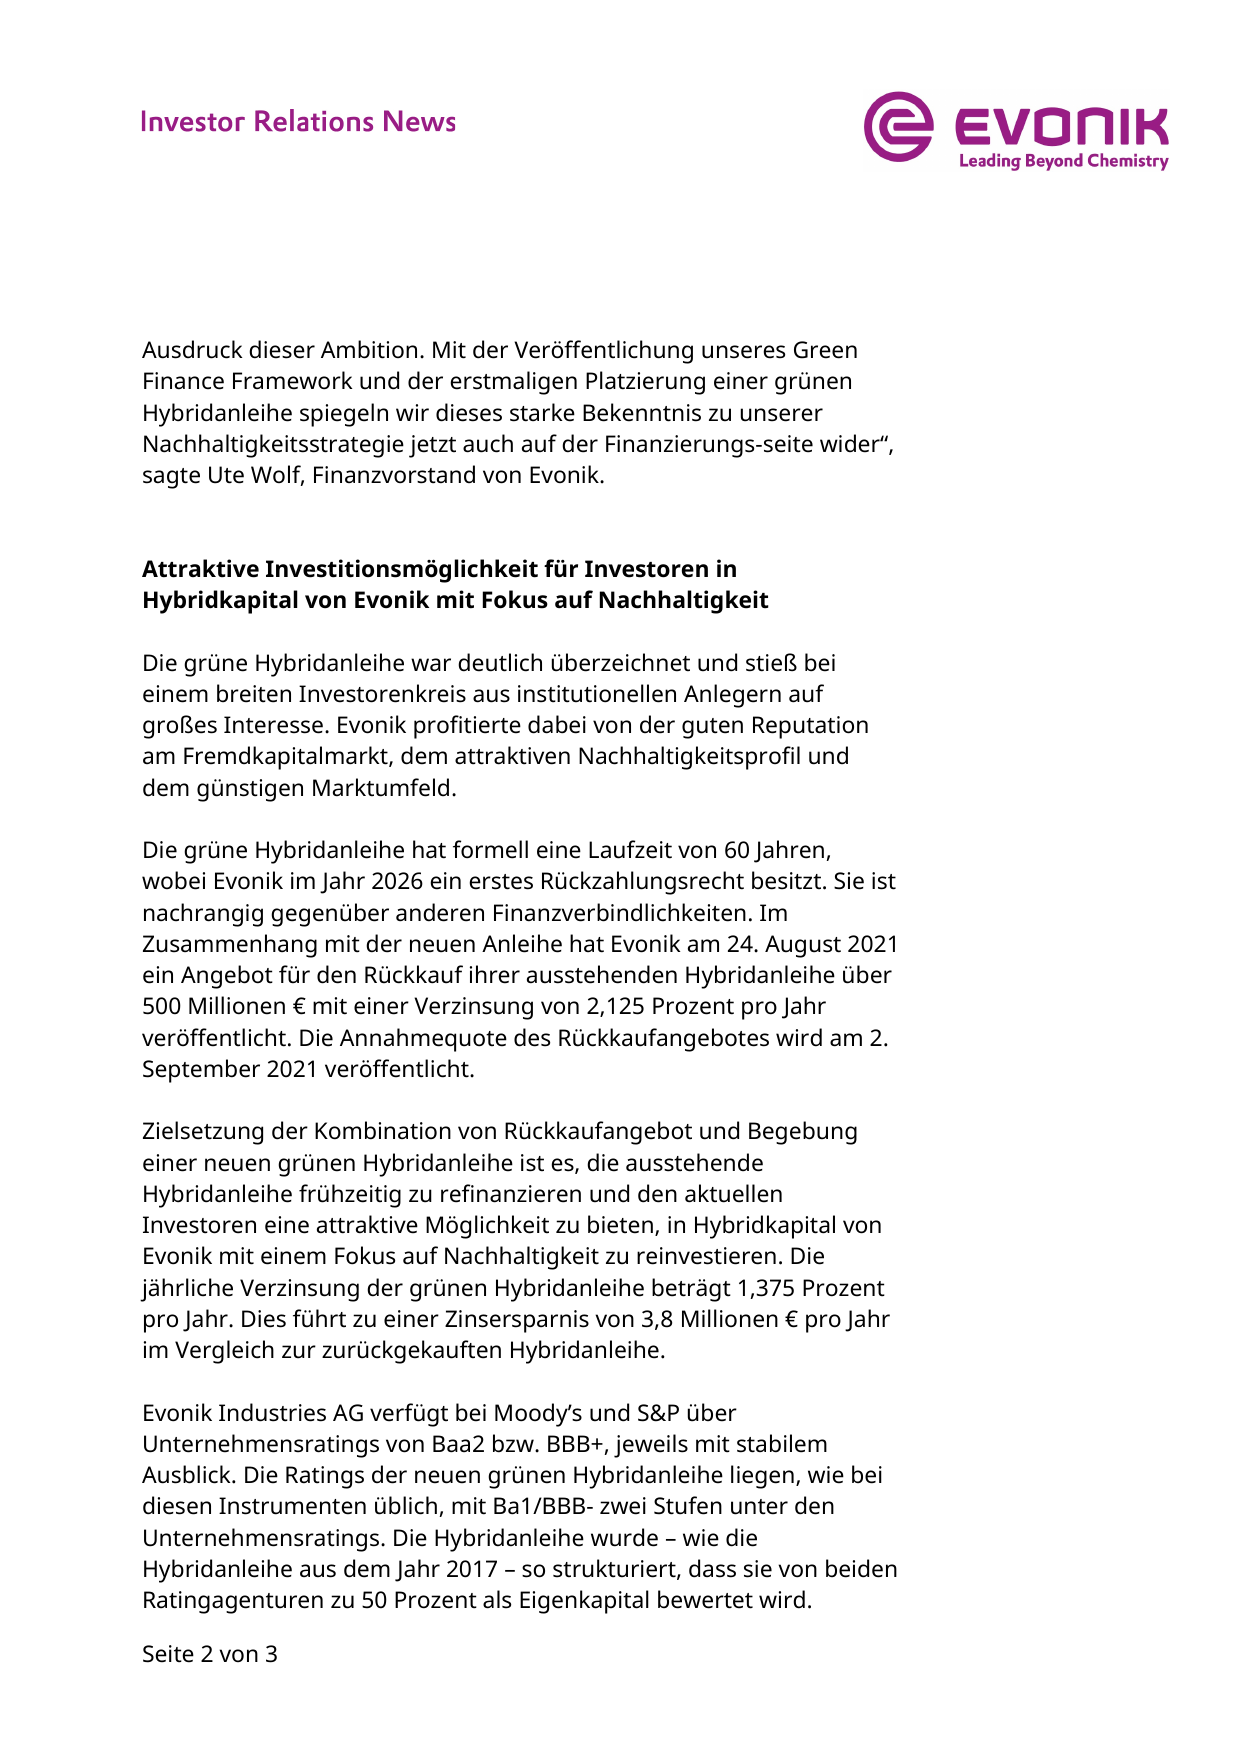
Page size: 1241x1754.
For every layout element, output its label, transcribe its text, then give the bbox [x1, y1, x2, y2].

text Evonik Industries AG verfügt bei Moody’s und S&P über Unternehmensratings von Baa2 bzw. BBB+, jeweils mit stabilem Ausblick. Die Ratings der neuen grünen Hybridanleihe liegen, wie bei diesen Instrumenten üblich, mit Ba1/BBB- zwei Stufen unter den Unternehmensratings. Die Hybridanleihe wurde – wie die Hybridanleihe aus dem Jahr 2017 – so strukturiert, dass sie von beiden Ratingagenturen zu 50 Prozent als Eigenkapital bewertet wird. [142, 1396, 901, 1615]
picture [141, 109, 456, 132]
text Attraktive Investitionsmöglichkeit für Investoren in Hybridkapital von Evonik mit Fokus auf Nachhaltigkeit [142, 552, 901, 615]
text Die grüne Hybridanleihe war deutlich überzeichnet und stieß bei einem breiten Investorenkreis aus institutionellen Anlegern auf großes Interesse. Evonik profitierte dabei von der guten Reputation am Fremdkapitalmarkt, dem attraktiven Nachhaltigkeitsprofil und dem günstigen Marktumfeld. [142, 646, 901, 802]
picture [862, 89, 1170, 172]
text Zielsetzung der Kombination von Rückkaufangebot und Begebung einer neuen grünen Hybridanleihe ist es, die ausstehende Hybridanleihe frühzeitig zu refinanzieren und den aktuellen Investoren eine attraktive Möglichkeit zu bieten, in Hybridkapital von Evonik mit einem Fokus auf Nachhaltigkeit zu reinvestieren. Die jährliche Verzinsung der grünen Hybridanleihe beträgt 1,375 Prozent pro Jahr. Dies führt zu einer Zinsersparnis von 3,8 Millionen € pro Jahr im Vergleich zur zurückgekauften Hybridanleihe. [142, 1115, 901, 1365]
text Die grüne Hybridanleihe hat formell eine Laufzeit von 60 Jahren, wobei Evonik im Jahr 2026 ein erstes Rückzahlungsrecht besitzt. Sie ist nachrangig gegenüber anderen Finanzverbindlichkeiten. Im Zusammenhang mit der neuen Anleihe hat Evonik am 24. August 2021 ein Angebot für den Rückkauf ihrer ausstehenden Hybridanleihe über 500 Millionen € mit einer Verzinsung von 2,125 Prozent pro Jahr veröffentlicht. Die Annahmequote des Rückkaufangebotes wird am 2. September 2021 veröffentlicht. [142, 833, 901, 1083]
